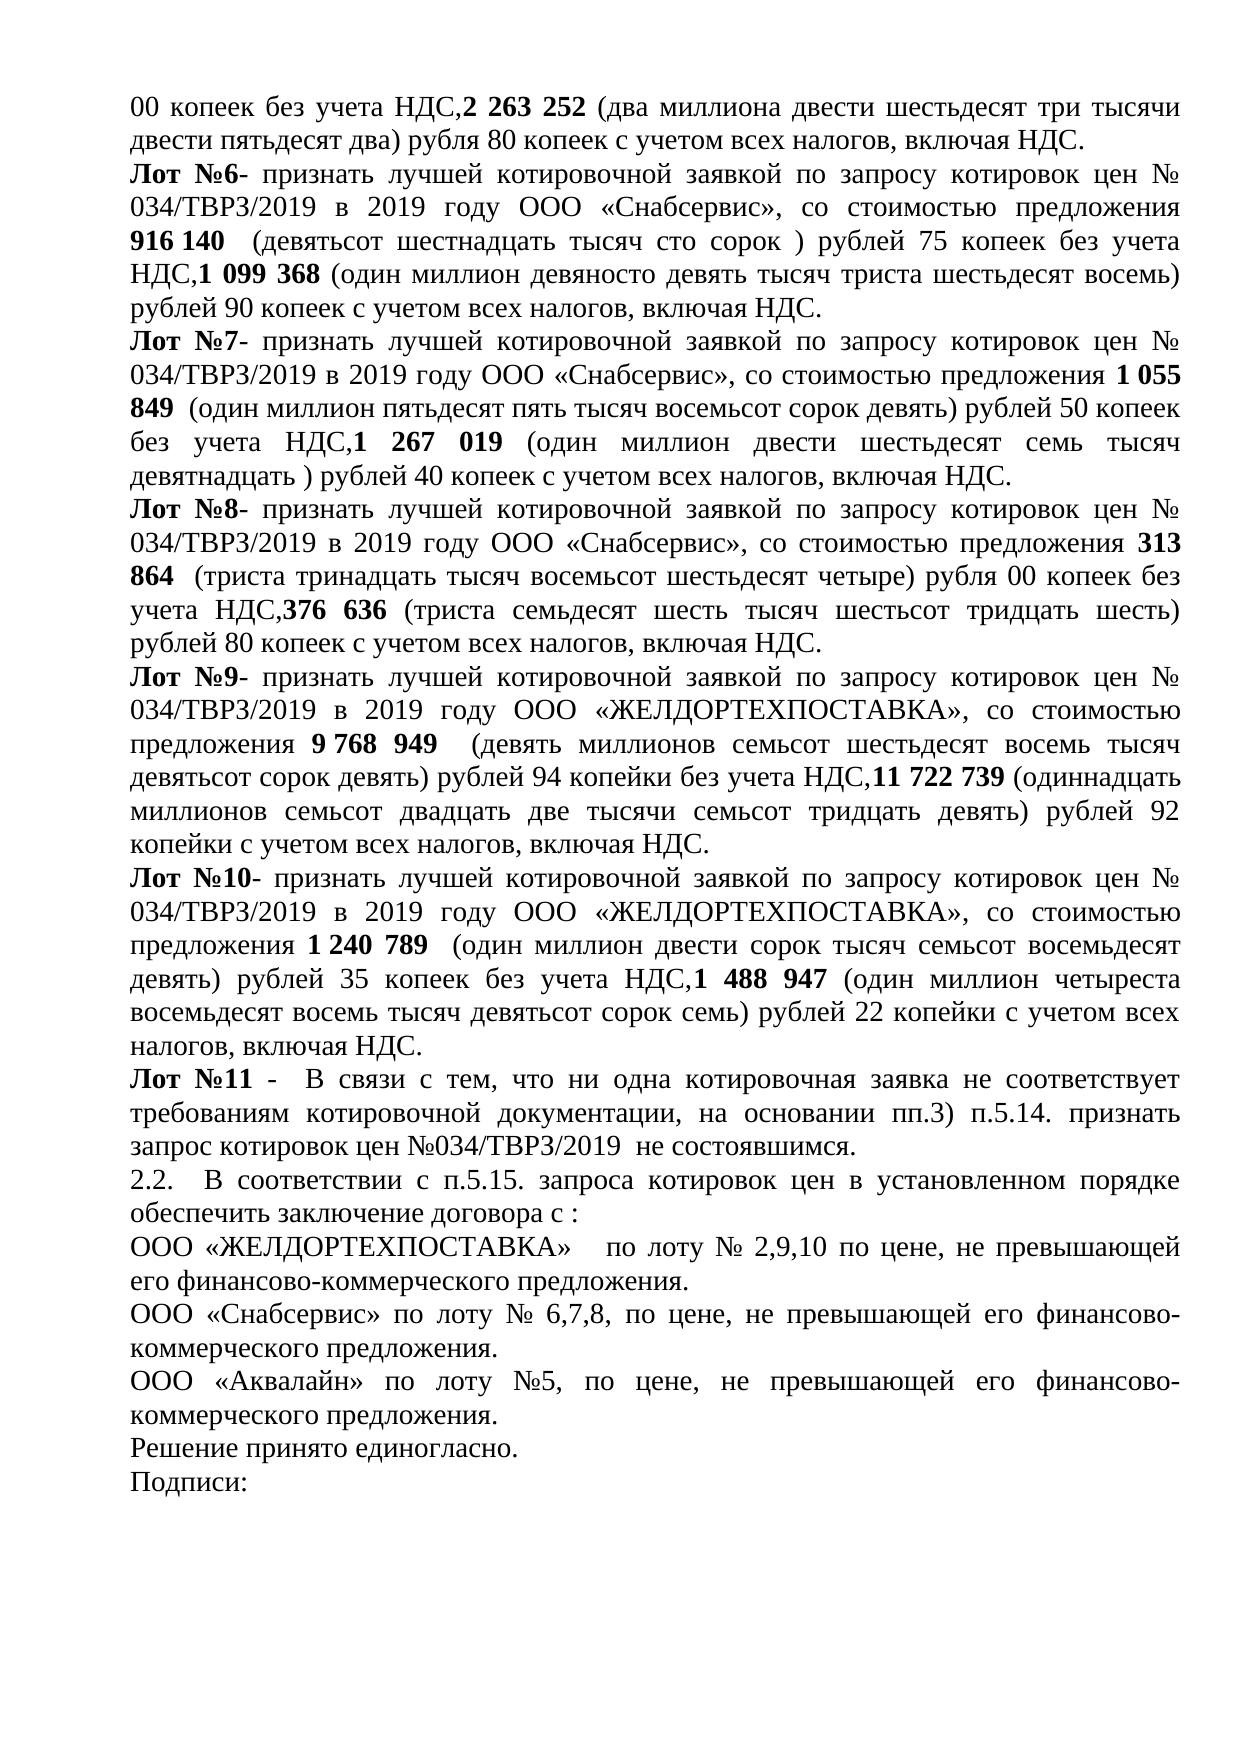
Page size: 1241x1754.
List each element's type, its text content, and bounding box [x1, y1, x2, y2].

text ООО «Аквалайн» по лоту №5, по цене, не превышающей его финансово-коммерческого предложения. [130, 1363, 1181, 1430]
text Лот №9- признать лучшей котировочной заявкой по запросу котировок цен № 034/ТВРЗ/2019 в 2019 году ООО «ЖЕЛДОРТЕХПОСТАВКА», со стоимостью предложения 9 768 949 (девять миллионов семьсот шестьдесят восемь тысяч девятьсот сорок девять) рублей 94 копейки без учета НДС,11 722 739 (одиннадцать миллионов семьсот двадцать две тысячи семьсот тридцать девять) рублей 92 копейки с учетом всех налогов, включая НДС. [130, 659, 1181, 860]
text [130, 89, 1181, 156]
text Лот №6- признать лучшей котировочной заявкой по запросу котировок цен № 034/ТВРЗ/2019 в 2019 году ООО «Снабсервис», со стоимостью предложения 916 140 (девятьсот шестнадцать тысяч сто сорок ) рублей 75 копеек без учета НДС,1 099 368 (один миллион девяносто девять тысяч триста шестьдесят восемь) рублей 90 копеек с учетом всех налогов, включая НДС. [130, 156, 1181, 323]
list ООО «ЖЕЛДОРТЕХПОСТАВКА» по лоту № 2,9,10 по цене, не превышающей его финансово-коммерческого предложения. [130, 1229, 1181, 1296]
list В соответствии с п.5.15. запроса котировок цен в установленном порядке обеспечить заключение договора с : [130, 1162, 1181, 1229]
text Лот №7- признать лучшей котировочной заявкой по запросу котировок цен № 034/ТВРЗ/2019 в 2019 году ООО «Снабсервис», со стоимостью предложения 1 055 849 (один миллион пятьдесят пять тысяч восемьсот сорок девять) рублей 50 копеек без учета НДС,1 267 019 (один миллион двести шестьдесят семь тысяч девятнадцать ) рублей 40 копеек с учетом всех налогов, включая НДС. [130, 323, 1181, 491]
text ООО «Снабсервис» по лоту № 6,7,8, по цене, не превышающей его финансово-коммерческого предложения. [130, 1296, 1181, 1363]
text Подписи: [115, 1464, 1181, 1497]
text Лот №11 - В связи с тем, что ни одна котировочная заявка не соответствует требованиям котировочной документации, на основании пп.3) п.5.14. признать запрос котировок цен №034/ТВРЗ/2019 не состоявшимся. [130, 1061, 1181, 1162]
text Решение принято единогласно. [115, 1430, 1181, 1464]
text Лот №10- признать лучшей котировочной заявкой по запросу котировок цен № 034/ТВРЗ/2019 в 2019 году ООО «ЖЕЛДОРТЕХПОСТАВКА», со стоимостью предложения 1 240 789 (один миллион двести сорок тысяч семьсот восемьдесят девять) рублей 35 копеек без учета НДС,1 488 947 (один миллион четыреста восемьдесят восемь тысяч девятьсот сорок семь) рублей 22 копейки с учетом всех налогов, включая НДС. [130, 860, 1181, 1061]
text Лот №8- признать лучшей котировочной заявкой по запросу котировок цен № 034/ТВРЗ/2019 в 2019 году ООО «Снабсервис», со стоимостью предложения 313 864 (триста тринадцать тысяч восемьсот шестьдесят четыре) рубля 00 копеек без учета НДС,376 636 (триста семьдесят шесть тысяч шестьсот тридцать шесть) рублей 80 копеек с учетом всех налогов, включая НДС. [130, 491, 1181, 659]
